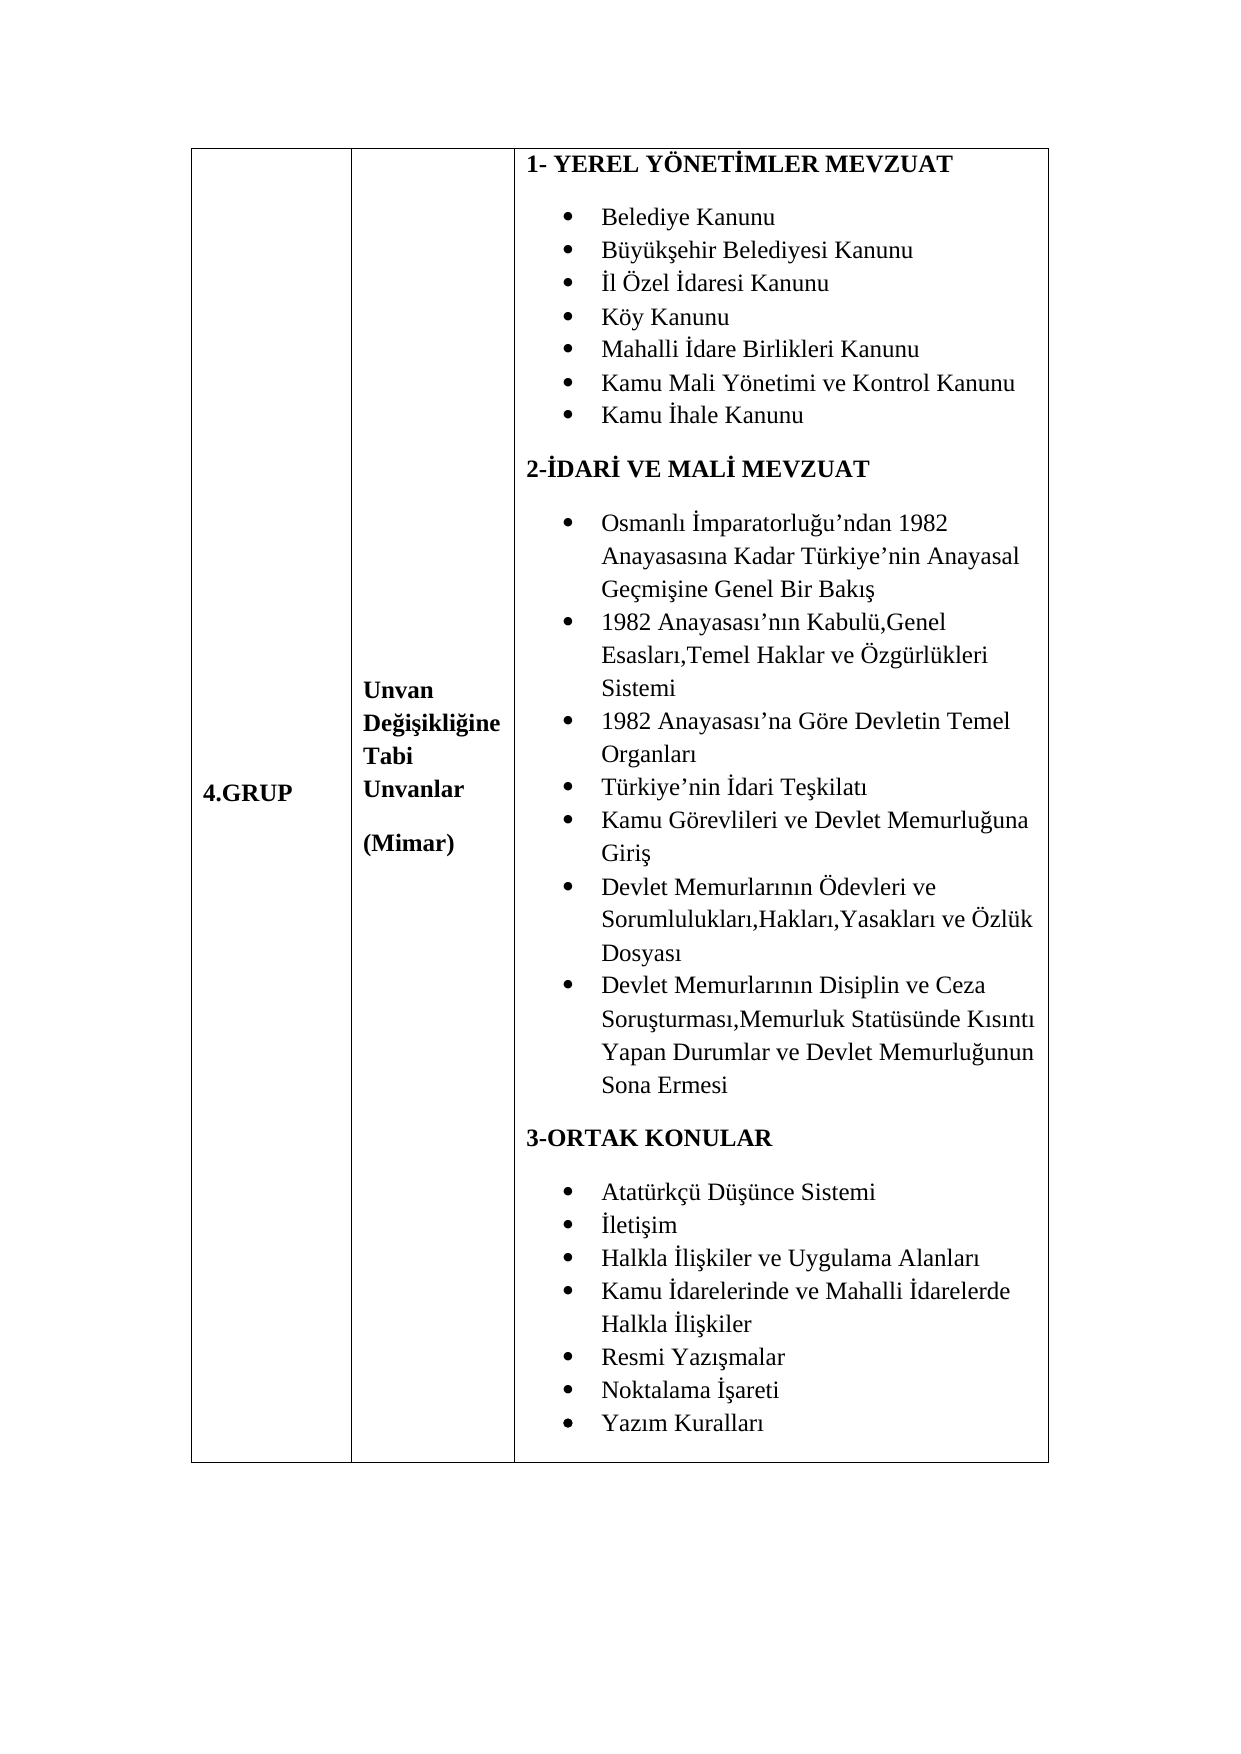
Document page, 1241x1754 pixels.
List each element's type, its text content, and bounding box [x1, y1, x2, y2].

table_header Unvan Değişikliğine Tabi Unvanlar (Mimar) [352, 149, 514, 1462]
table_header 1- YEREL YÖNETİMLER MEVZUAT Belediye Kanunu Büyükşehir Belediyesi Kanunu İl Özel İdaresi Kanunu Köy Kanunu Mahalli İdare Birlikleri Kanunu Kamu Mali Yönetimi ve Kontrol Kanunu Kamu İhale Kanunu 2-İDARİ VE MALİ MEVZUAT Osmanlı İmparatorluğu’ndan 1982 Anayasasına Kadar Türkiye’nin Anayasal Geçmişine Genel Bir Bakış 1982 Anayasası’nın Kabulü,Genel Esasları,Temel Haklar ve Özgürlükleri Sistemi 1982 Anayasası’na Göre Devletin Temel Organları Türkiye’nin İdari Teşkilatı Kamu Görevlileri ve Devlet Memurluğuna Giriş Devlet Memurlarının Ödevleri ve Sorumlulukları,Hakları,Yasakları ve Özlük Dosyası Devlet Memurlarının Disiplin ve Ceza Soruşturması,Memurluk Statüsünde Kısıntı Yapan Durumlar ve Devlet Memurluğunun Sona Ermesi 3-ORTAK KONULAR Atatürkçü Düşünce Sistemi İletişim Halkla İlişkiler ve Uygulama Alanları Kamu İdarelerinde ve Mahalli İdarelerde Halkla İlişkiler Resmi Yazışmalar Noktalama İşareti Yazım Kuralları [515, 149, 1048, 1462]
table_header 4.GRUP [192, 149, 351, 1462]
